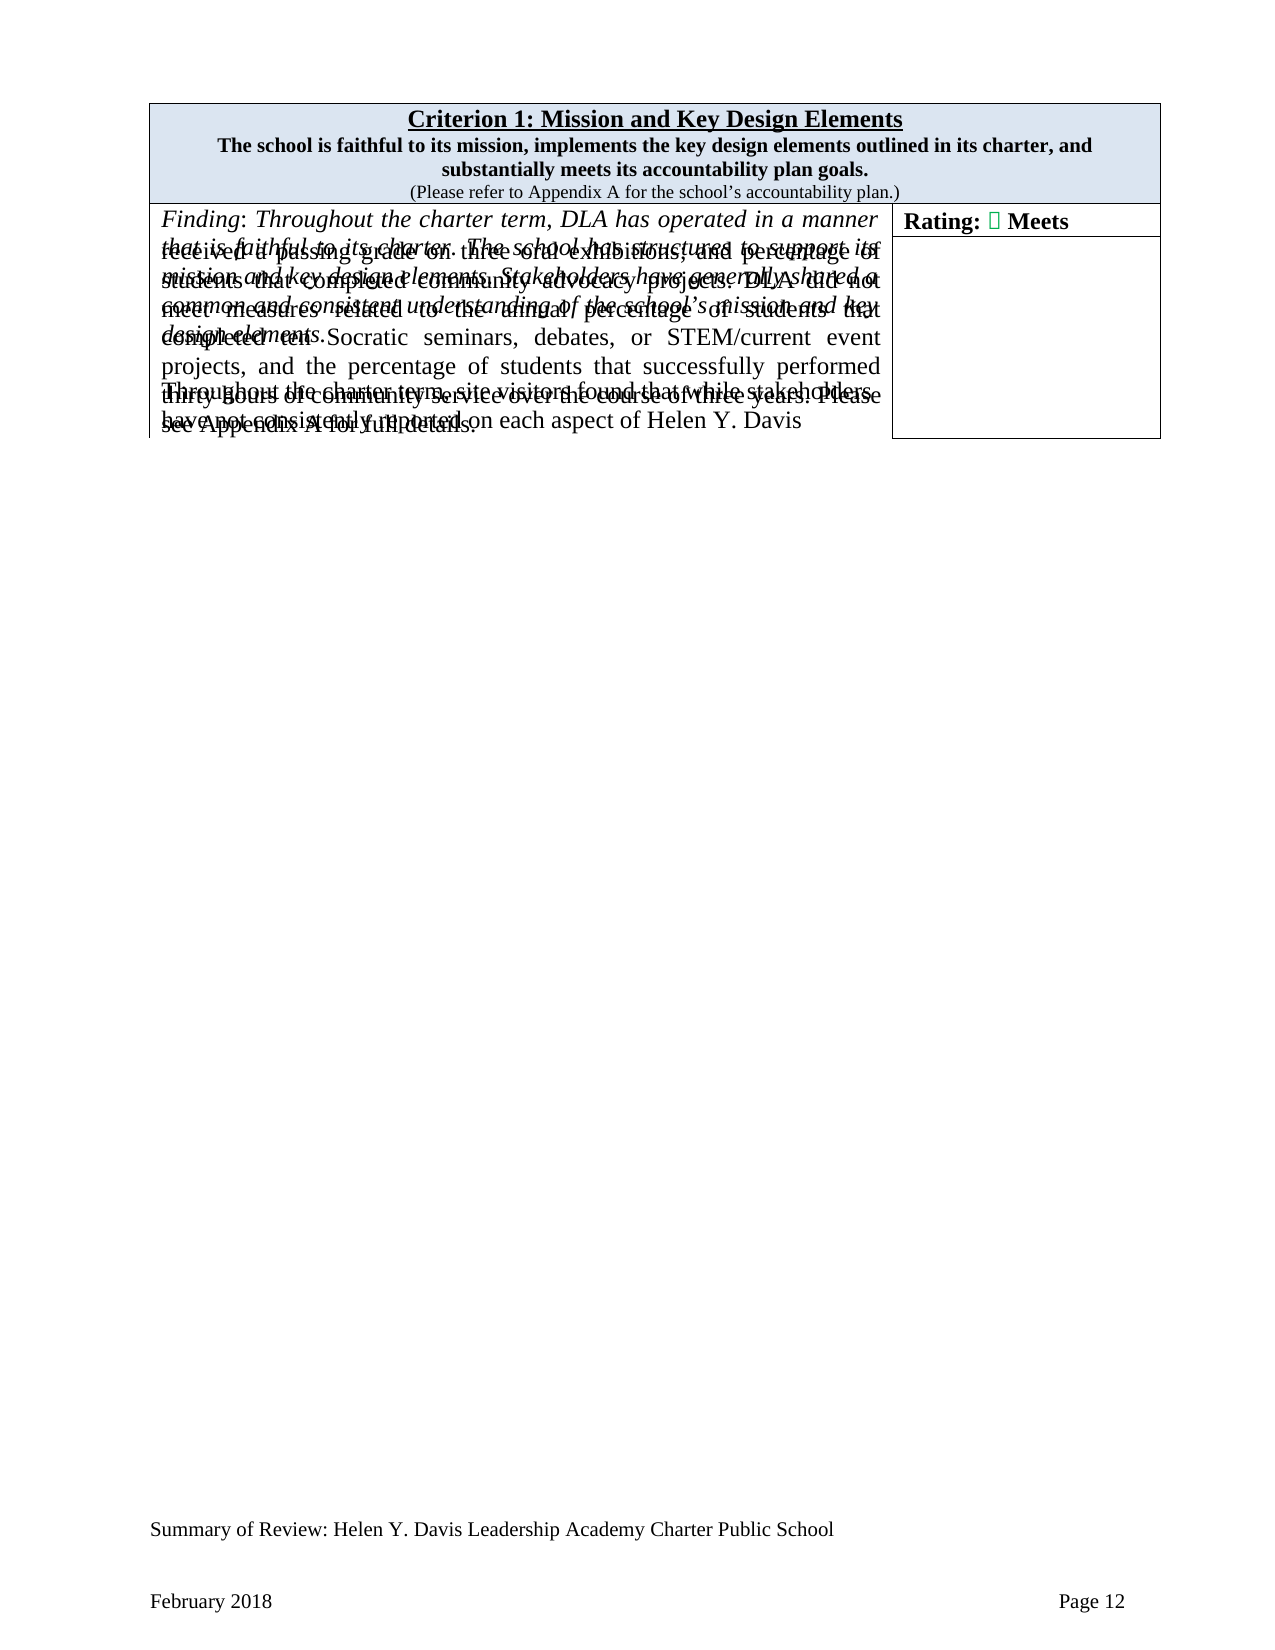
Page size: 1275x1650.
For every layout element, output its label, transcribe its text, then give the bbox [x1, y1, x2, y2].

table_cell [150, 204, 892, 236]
table_cell Rating:  Meets [893, 204, 1160, 236]
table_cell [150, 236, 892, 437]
table_cell [893, 237, 1160, 437]
table_header Criterion 1: Mission and Key Design Elements The school is faithful to its mission, implements the key design elements outlined in its charter, and substantially meets its accountability plan goals. (Please refer to Appendix A for the school’s accountability plan.) [150, 104, 1160, 203]
